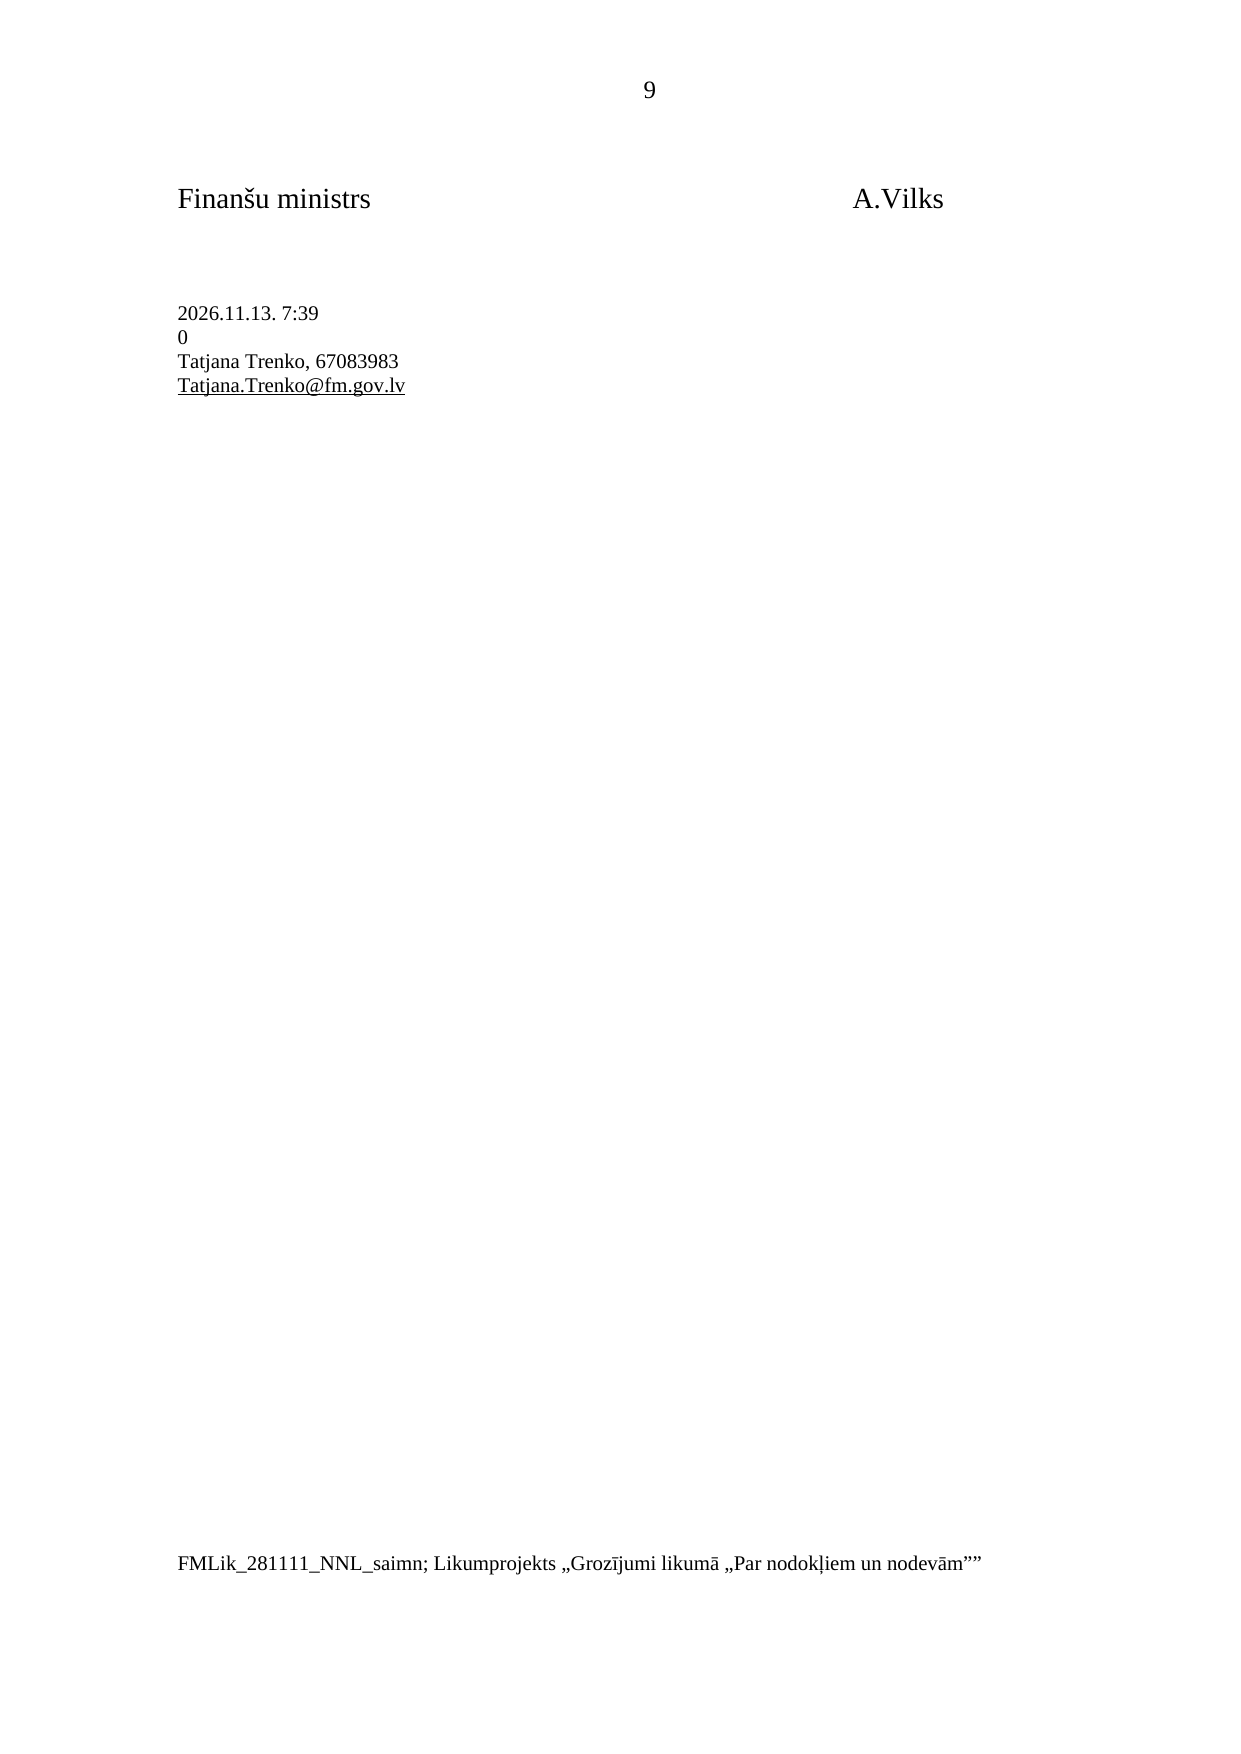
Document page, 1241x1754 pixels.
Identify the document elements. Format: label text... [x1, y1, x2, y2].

text Tatjana.Trenko@fm.gov.lv [177, 373, 1122, 397]
text Tatjana Trenko, 67083983 [177, 349, 1122, 373]
text 2385 [177, 325, 1122, 349]
text 2011.11.28. 16:42 [177, 301, 1122, 325]
text Finanšu ministrs A.Vilks [177, 181, 1122, 215]
